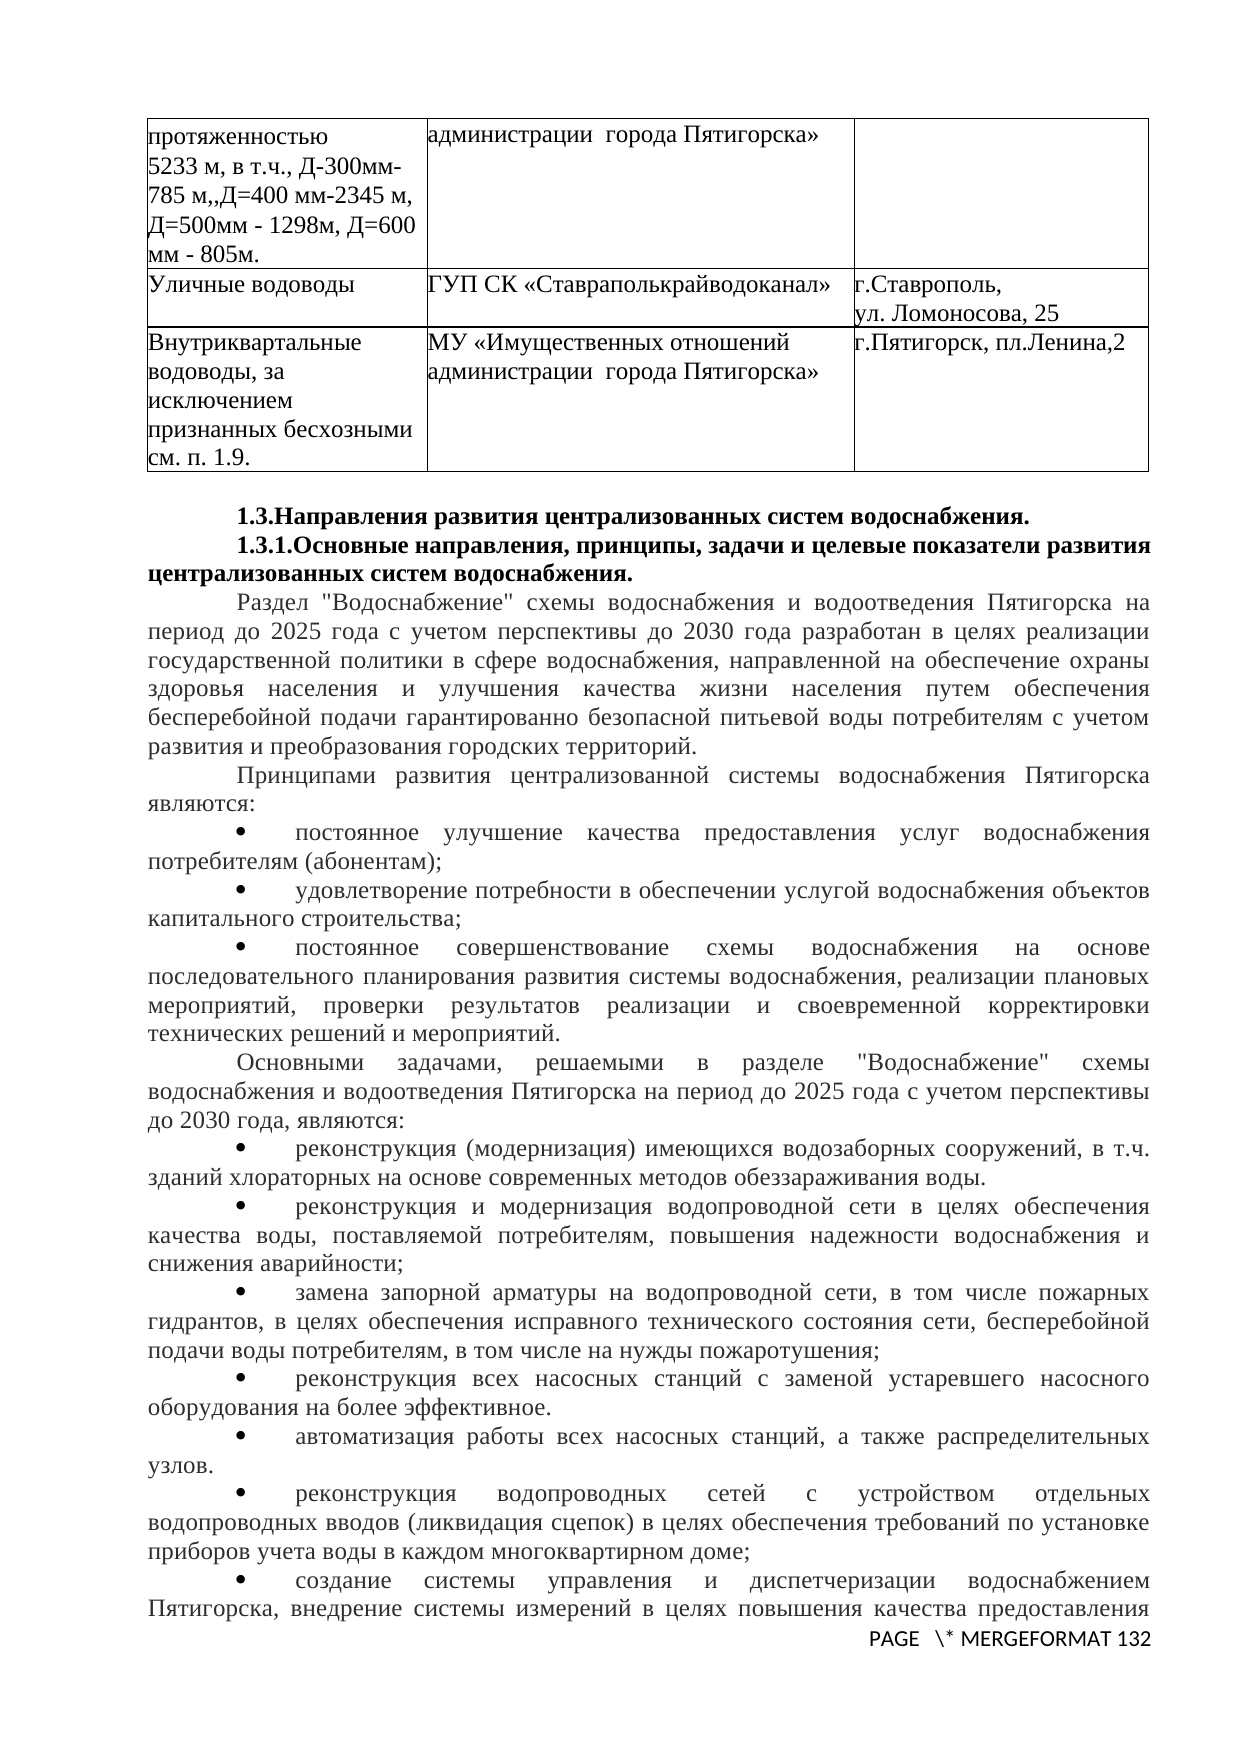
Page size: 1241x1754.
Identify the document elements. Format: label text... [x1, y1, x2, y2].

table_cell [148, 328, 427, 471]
list замена запорной арматуры на водопроводной сети, в том числе пожарных гидрантов, в целях обеспечения исправного технического состояния сети, бесперебойной подачи воды потребителям, в том числе на нужды пожаротушения; [148, 1277, 1152, 1363]
list удовлетворение потребности в обеспечении услугой водоснабжения объектов капитального строительства; [148, 875, 1152, 932]
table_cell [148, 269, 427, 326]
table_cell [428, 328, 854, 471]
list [148, 1565, 1152, 1622]
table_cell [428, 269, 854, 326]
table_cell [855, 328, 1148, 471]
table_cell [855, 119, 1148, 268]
text Принципами развития централизованной системы водоснабжения Пятигорска являются: [148, 760, 1152, 817]
text Основными задачами, решаемыми в разделе "Водоснабжение" схемы водоснабжения и водоотведения Пятигорска на период до 2025 года с учетом перспективы до 2030 года, являются: [148, 1047, 1152, 1133]
text 1.3.1.Основные направления, принципы, задачи и целевые показатели развития централизованных систем водоснабжения. [148, 530, 1152, 587]
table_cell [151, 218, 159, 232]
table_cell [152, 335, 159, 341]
text Раздел "Водоснабжение" схемы водоснабжения и водоотведения Пятигорска на период до 2025 года с учетом перспективы до 2030 года разработан в целях реализации государственной политики в сфере водоснабжения, направленной на обеспечение охраны здоровья населения и улучшения качества жизни населения путем обеспечения бесперебойной подачи гарантированно безопасной питьевой воды потребителям с учетом развития и преобразования городских территорий. [148, 587, 1152, 760]
list постоянное совершенствование схемы водоснабжения на основе последовательного планирования развития системы водоснабжения, реализации плановых мероприятий, проверки результатов реализации и своевременной корректировки технических решений и мероприятий. [148, 932, 1152, 1047]
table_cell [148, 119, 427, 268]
list постоянное улучшение качества предоставления услуг водоснабжения потребителям (абонентам); [148, 817, 1152, 875]
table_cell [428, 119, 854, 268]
list реконструкция всех насосных станций с заменой устаревшего насосного оборудования на более эффективное. [148, 1363, 1152, 1421]
text 1.3.Направления развития централизованных систем водоснабжения. [148, 501, 1152, 530]
list реконструкция и модернизация водопроводной сети в целях обеспечения качества воды, поставляемой потребителям, повышения надежности водоснабжения и снижения аварийности; [148, 1191, 1152, 1277]
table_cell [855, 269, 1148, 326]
list автоматизация работы всех насосных станций, а также распределительных узлов. [148, 1421, 1152, 1478]
list реконструкция водопроводных сетей с устройством отдельных водопроводных вводов (ликвидация сцепок) в целях обеспечения требований по установке приборов учета воды в каждом многоквартирном доме; [148, 1478, 1152, 1565]
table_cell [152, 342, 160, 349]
list реконструкция (модернизация) имеющихся водозаборных сооружений, в т.ч. зданий хлораторных на основе современных методов обеззараживания воды. [148, 1133, 1152, 1191]
